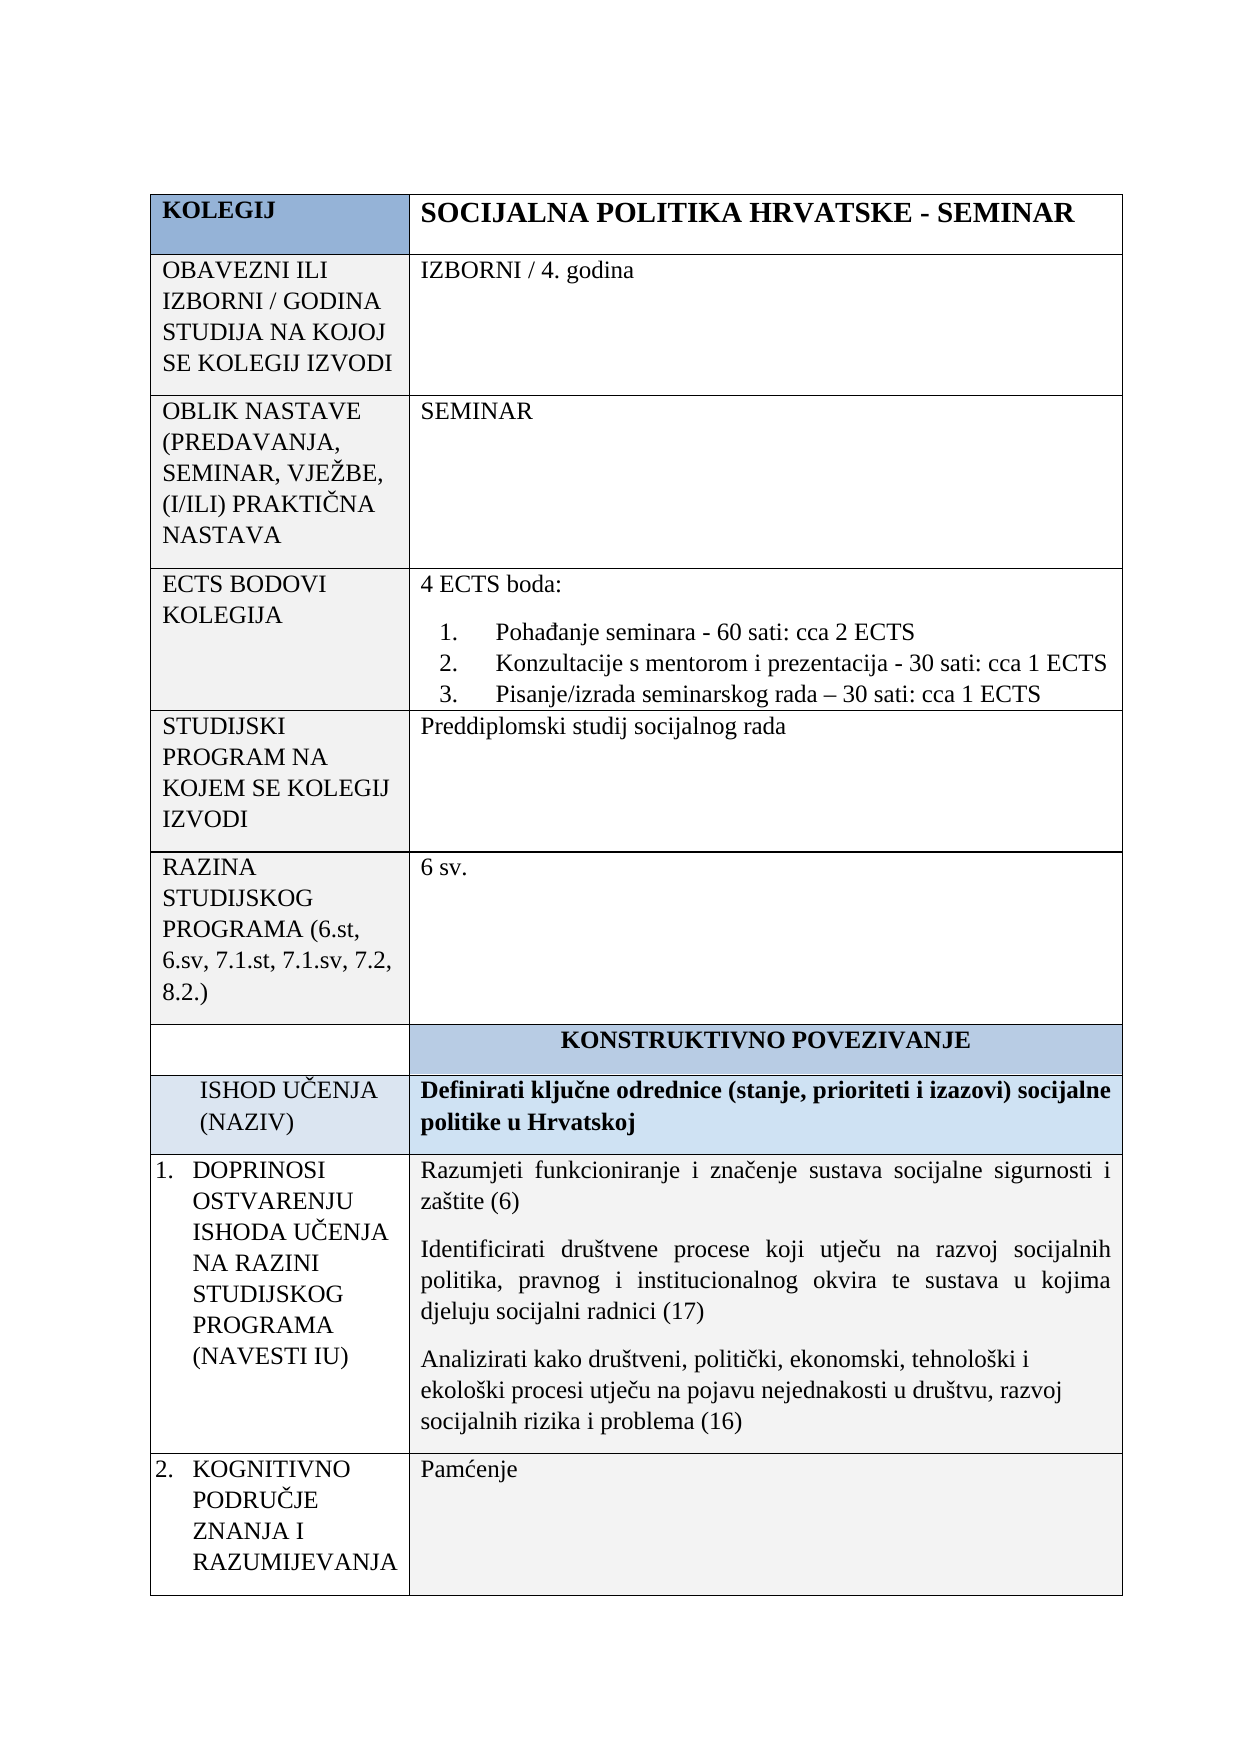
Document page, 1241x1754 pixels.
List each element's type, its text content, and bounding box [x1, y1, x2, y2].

table_cell OBAVEZNI ILI IZBORNI / GODINA STUDIJA NA KOJOJ SE KOLEGIJ IZVODI [151, 255, 409, 395]
table_cell IZBORNI / 4. godina [410, 255, 1122, 395]
table_cell Preddiplomski studij socijalnog rada [410, 711, 1122, 851]
table_cell RAZINA STUDIJSKOG PROGRAMA (6.st, 6.sv, 7.1.st, 7.1.sv, 7.2, 8.2.) [151, 853, 409, 1024]
table_cell DOPRINOSI OSTVARENJU ISHODA UČENJA NA RAZINI STUDIJSKOG PROGRAMA (NAVESTI IU) [151, 1155, 409, 1453]
table_cell KOGNITIVNO PODRUČJE ZNANJA I RAZUMIJEVANJA [151, 1454, 409, 1595]
table_header KOLEGIJ [151, 195, 409, 254]
table_cell OBLIK NASTAVE (PREDAVANJA, SEMINAR, VJEŽBE, (I/ILI) PRAKTIČNA NASTAVA [151, 396, 409, 568]
table_cell Definirati ključne odrednice (stanje, prioriteti i izazovi) socijalne politike u Hrvatskoj [410, 1076, 1122, 1154]
table_header SOCIJALNA POLITIKA HRVATSKE - SEMINAR [410, 195, 1122, 254]
table_cell Pamćenje [410, 1454, 1122, 1595]
table_cell ISHOD UČENJA (NAZIV) [151, 1076, 409, 1154]
table_cell Razumjeti funkcioniranje i značenje sustava socijalne sigurnosti i zaštite (6) Identificirati društvene procese koji utječu na razvoj socijalnih politika, pravnog i institucionalnog okvira te sustava u kojima djeluju socijalni radnici (17) Analizirati kako društveni, politički, ekonomski, tehnološki i ekološki procesi utječu na pojavu nejednakosti u društvu, razvoj socijalnih rizika i problema (16) [410, 1155, 1122, 1453]
table_cell SEMINAR [410, 396, 1122, 568]
table_cell KONSTRUKTIVNO POVEZIVANJE [410, 1025, 1122, 1074]
table_cell [151, 1025, 409, 1074]
table_cell STUDIJSKI PROGRAM NA KOJEM SE KOLEGIJ IZVODI [151, 711, 409, 851]
table_cell ECTS BODOVI KOLEGIJA [151, 569, 409, 710]
table_cell 4 ECTS boda: Pohađanje seminara - 60 sati: cca 2 ECTS Konzultacije s mentorom i prezentacija - 30 sati: cca 1 ECTS Pisanje/izrada seminarskog rada – 30 sati: cca 1 ECTS [410, 569, 1122, 710]
table_cell 6 sv. [410, 853, 1122, 1024]
